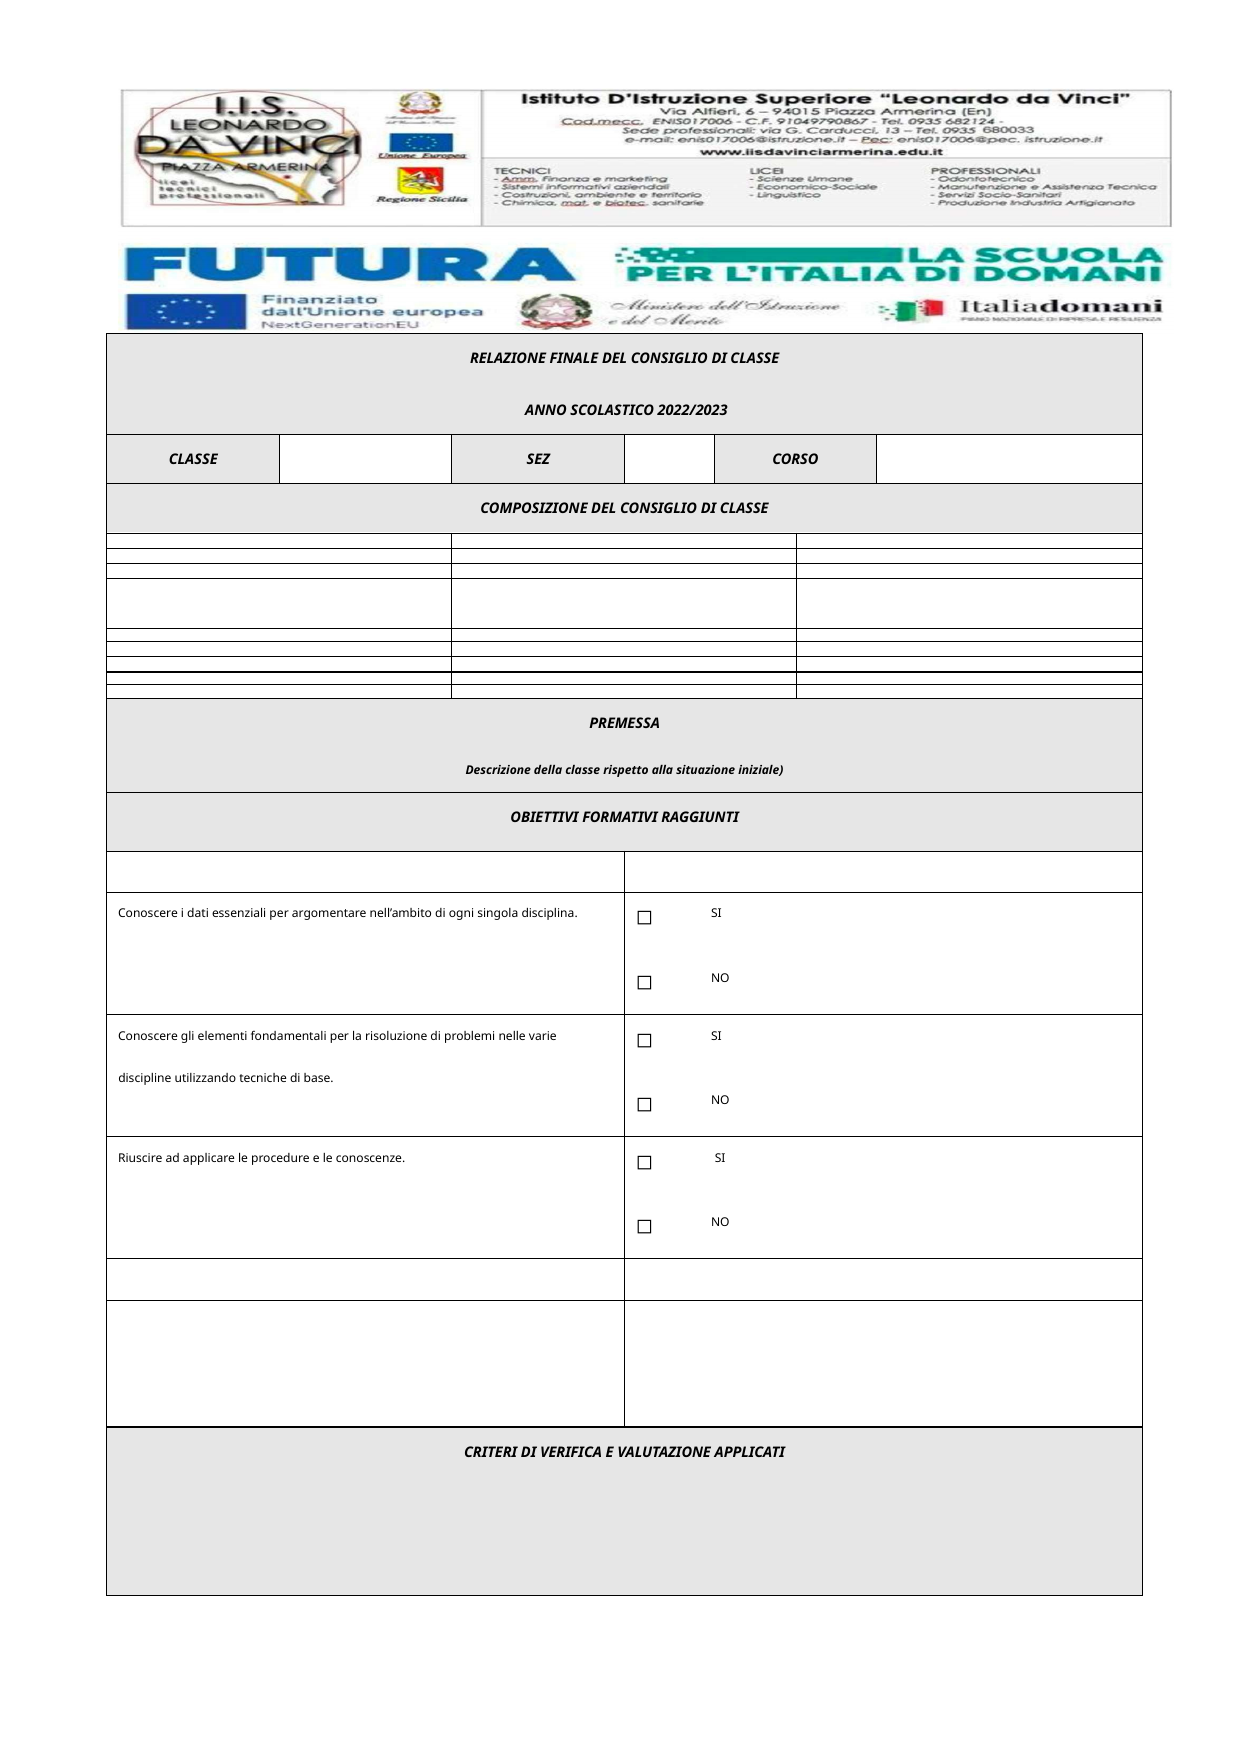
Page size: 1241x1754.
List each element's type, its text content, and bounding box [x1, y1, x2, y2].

table_cell [107, 564, 451, 578]
table_cell [625, 1259, 1142, 1300]
table_cell [797, 579, 1142, 628]
table_cell [797, 673, 1142, 684]
table_cell [452, 673, 796, 684]
table_cell [280, 435, 451, 483]
table_cell Riuscire ad applicare le procedure e le conoscenze. [107, 1137, 624, 1258]
table_cell [625, 852, 1142, 892]
table_cell PREMESSA Descrizione della classe rispetto alla situazione iniziale) [107, 699, 1142, 792]
table_cell [452, 657, 796, 671]
table_cell [452, 534, 796, 548]
table_cell [107, 1301, 624, 1426]
table_cell [797, 549, 1142, 563]
table_cell OBIETTIVI FORMATIVI RAGGIUNTI [107, 793, 1142, 851]
table_cell [107, 852, 624, 892]
table_cell [625, 1301, 1142, 1426]
table_cell [797, 564, 1142, 578]
table_cell SI NO [625, 1137, 1142, 1258]
table_cell [107, 657, 451, 671]
table_cell [877, 435, 1142, 483]
table_cell [452, 685, 796, 697]
table_cell [107, 534, 451, 548]
table_cell [797, 534, 1142, 548]
table_cell [625, 435, 714, 483]
table_cell [107, 642, 451, 656]
table_cell [452, 564, 796, 578]
table_cell [797, 642, 1142, 656]
table_cell [107, 1259, 624, 1300]
table_cell SI NO [625, 893, 1142, 1014]
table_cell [107, 1428, 1142, 1595]
table_cell [452, 629, 796, 641]
table_cell SI NO [625, 1015, 1142, 1136]
table_cell [452, 549, 796, 563]
table_cell [107, 549, 451, 563]
table_cell [452, 642, 796, 656]
table_cell Conoscere gli elementi fondamentali per la risoluzione di problemi nelle varie discipline utilizzando tecniche di base. [107, 1015, 624, 1136]
table_cell [107, 673, 451, 684]
table_cell CORSO [715, 435, 876, 483]
table_cell [107, 579, 451, 628]
table_cell CLASSE [107, 435, 279, 483]
picture [117, 88, 1175, 334]
table_cell COMPOSIZIONE DEL CONSIGLIO DI CLASSE [107, 484, 1142, 532]
table_header RELAZIONE FINALE DEL CONSIGLIO DI CLASSE ANNO SCOLASTICO 2022/2023 [107, 334, 1142, 434]
table_cell [797, 629, 1142, 641]
table_cell [797, 685, 1142, 697]
table_cell [797, 657, 1142, 671]
table_cell [107, 629, 451, 641]
table_cell [452, 579, 796, 628]
table_cell Conoscere i dati essenziali per argomentare nell’ambito di ogni singola disciplina. [107, 893, 624, 1014]
table_cell SEZ [452, 435, 624, 483]
table_cell [107, 685, 451, 697]
